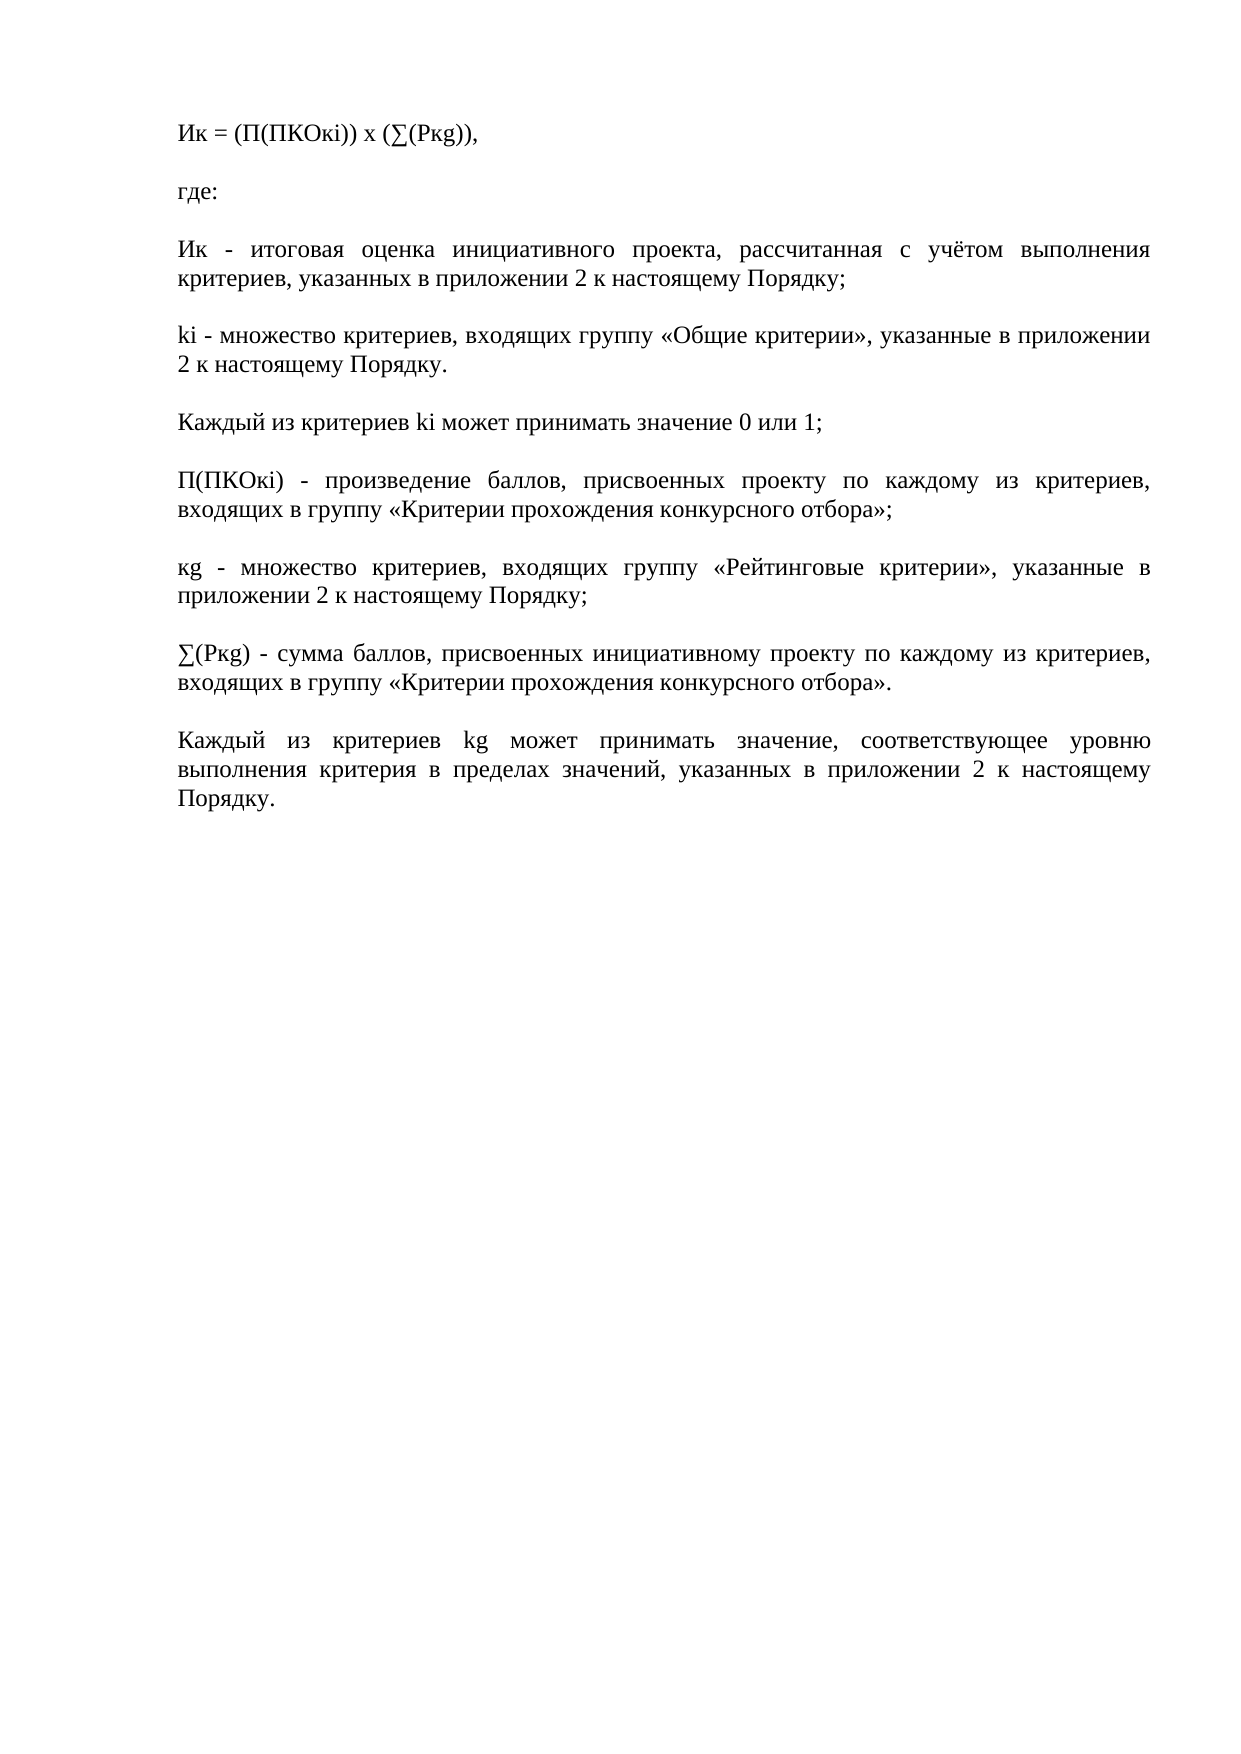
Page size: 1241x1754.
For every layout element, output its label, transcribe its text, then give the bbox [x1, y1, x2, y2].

text ki - множество критериев, входящих группу «Общие критерии», указанные в приложении 2 к настоящему Порядку. [177, 321, 1152, 378]
text кg - множество критериев, входящих группу «Рейтинговые критерии», указанные в приложении 2 к настоящему Порядку; [177, 552, 1152, 609]
text Каждый из критериев ki может принимать значение 0 или 1; [177, 407, 1152, 436]
text Каждый из критериев kg может принимать значение, соответствующее уровню выполнения критерия в пределах значений, указанных в приложении 2 к настоящему Порядку. [177, 725, 1152, 811]
text где: [177, 176, 1152, 205]
text Ик = (П(ПКОкi)) х (∑(Ркg)), [177, 118, 1152, 147]
text Ик - итоговая оценка инициативного проекта, рассчитанная с учётом выполнения критериев, указанных в приложении 2 к настоящему Порядку; [177, 234, 1152, 291]
text П(ПКОкi) - произведение баллов, присвоенных проекту по каждому из критериев, входящих в группу «Критерии прохождения конкурсного отбора»; [177, 465, 1152, 523]
text ∑(Ркg) - сумма баллов, присвоенных инициативному проекту по каждому из критериев, входящих в группу «Критерии прохождения конкурсного отбора». [177, 638, 1152, 696]
